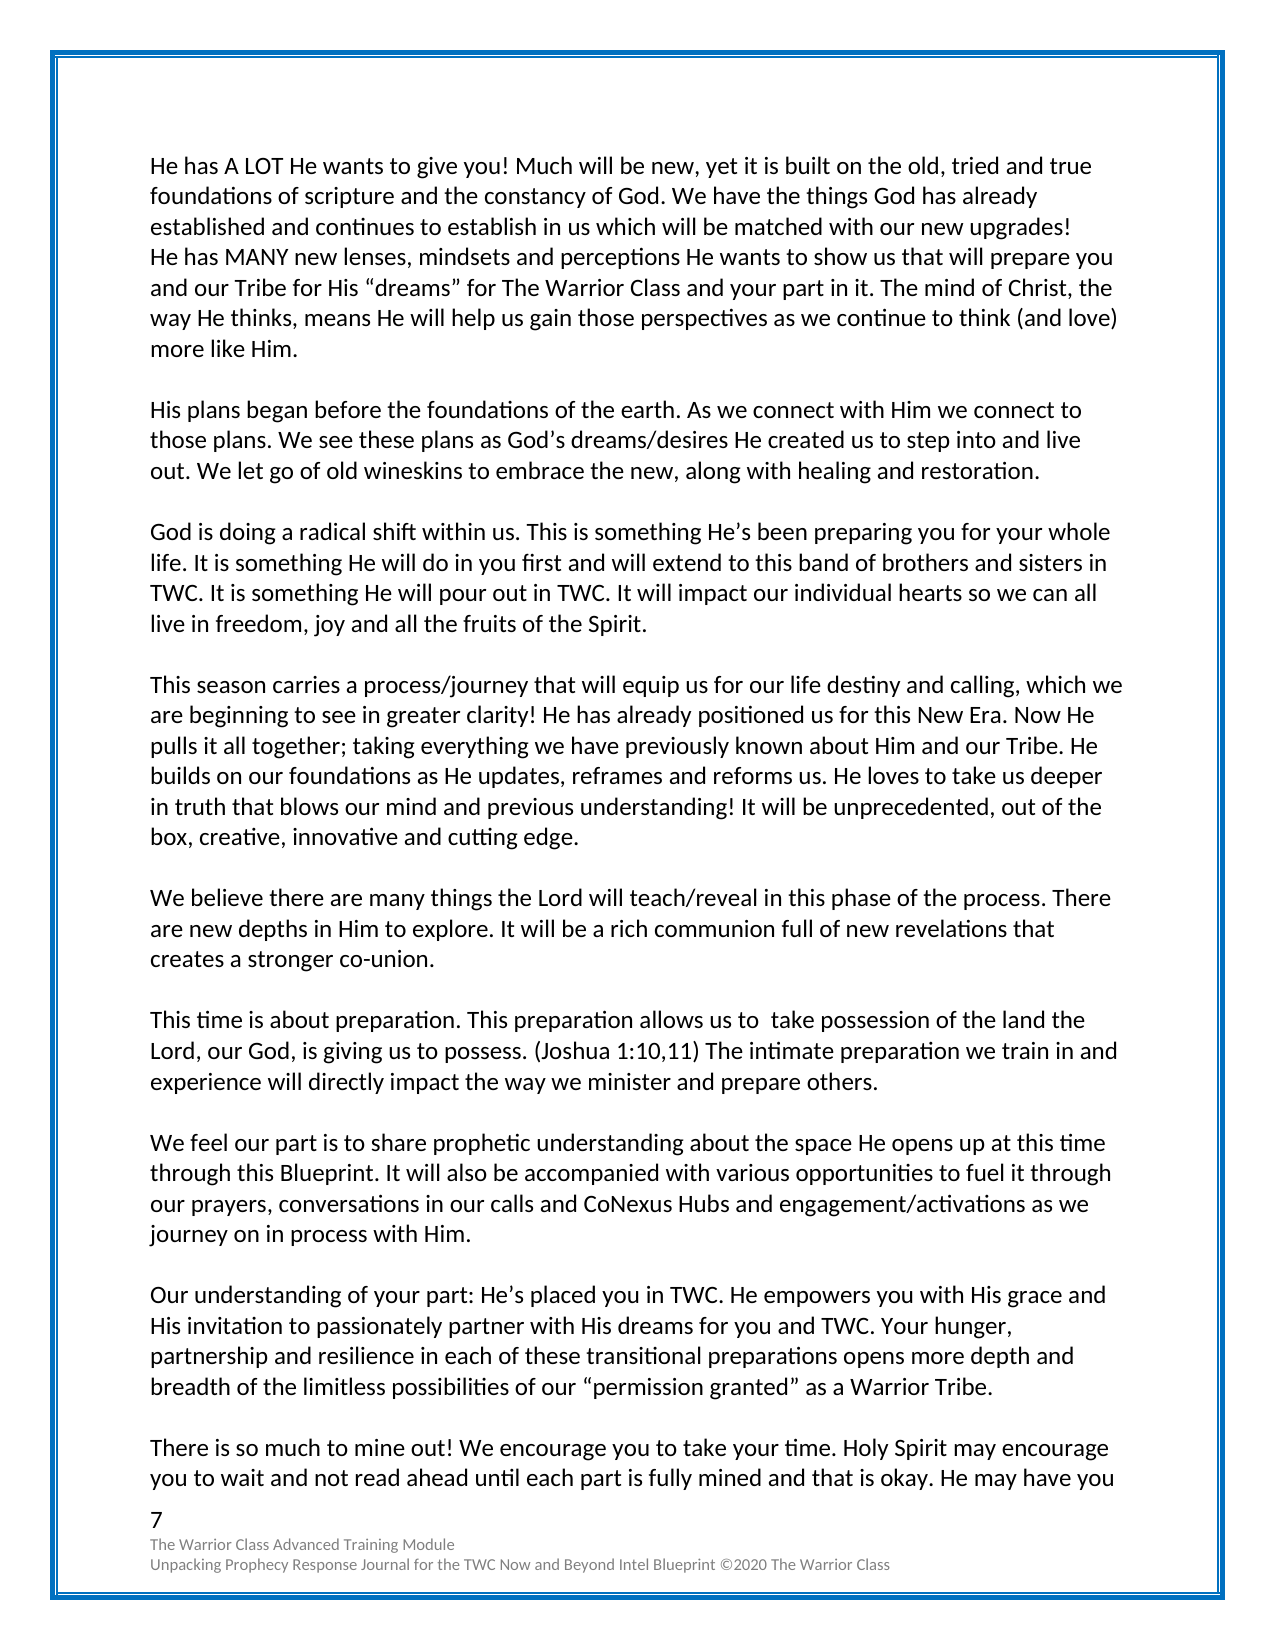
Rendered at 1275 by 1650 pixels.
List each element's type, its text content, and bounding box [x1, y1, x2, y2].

text His plans began before the foundations of the earth. As we connect with Him we connect to those plans. We see these plans as God’s dreams/desires He created us to step into and live out. We let go of old wineskins to embrace the new, along with healing and restoration. [150, 394, 1125, 486]
text He has MANY new lenses, mindsets and perceptions He wants to show us that will prepare you and our Tribe for His “dreams” for The Warrior Class and your part in it. The mind of Christ, the way He thinks, means He will help us gain those perspectives as we continue to think (and love) more like Him. [150, 242, 1125, 364]
text Our understanding of your part: He’s placed you in TWC. He empowers you with His grace and His invitation to passionately partner with His dreams for you and TWC. Your hunger, partnership and resilience in each of these transitional preparations opens more depth and breadth of the limitless possibilities of our “permission granted” as a Warrior Tribe. [150, 1279, 1125, 1401]
text We feel our part is to share prophetic understanding about the space He opens up at this time through this Blueprint. It will also be accompanied with various opportunities to fuel it through our prayers, conversations in our calls and CoNexus Hubs and engagement/activations as we journey on in process with Him. [150, 1127, 1125, 1249]
text This time is about preparation. This preparation allows us to take possession of the land the Lord, our God, is giving us to possess. (Joshua 1:10,11) The intimate preparation we train in and experience will directly impact the way we minister and prepare others. [150, 1004, 1125, 1096]
text This season carries a process/journey that will equip us for our life destiny and calling, which we are beginning to see in greater clarity! He has already positioned us for this New Era. Now He pulls it all together; taking everything we have previously known about Him and our Tribe. He builds on our foundations as He updates, reframes and reforms us. He loves to take us deeper in truth that blows our mind and previous understanding! It will be unprecedented, out of the box, creative, innovative and cutting edge. [150, 669, 1125, 852]
text He has A LOT He wants to give you! Much will be new, yet it is built on the old, tried and true foundations of scripture and the constancy of God. We have the things God has already established and continues to establish in us which will be matched with our new upgrades! [150, 150, 1125, 242]
text We believe there are many things the Lord will teach/reveal in this phase of the process. There are new depths in Him to explore. It will be a rich communion full of new revelations that creates a stronger co-union. [150, 882, 1125, 974]
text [150, 1432, 1125, 1493]
text God is doing a radical shift within us. This is something He’s been preparing you for your whole life. It is something He will do in you first and will extend to this band of brothers and sisters in TWC. It is something He will pour out in TWC. It will impact our individual hearts so we can all live in freedom, joy and all the fruits of the Spirit. [150, 516, 1125, 638]
